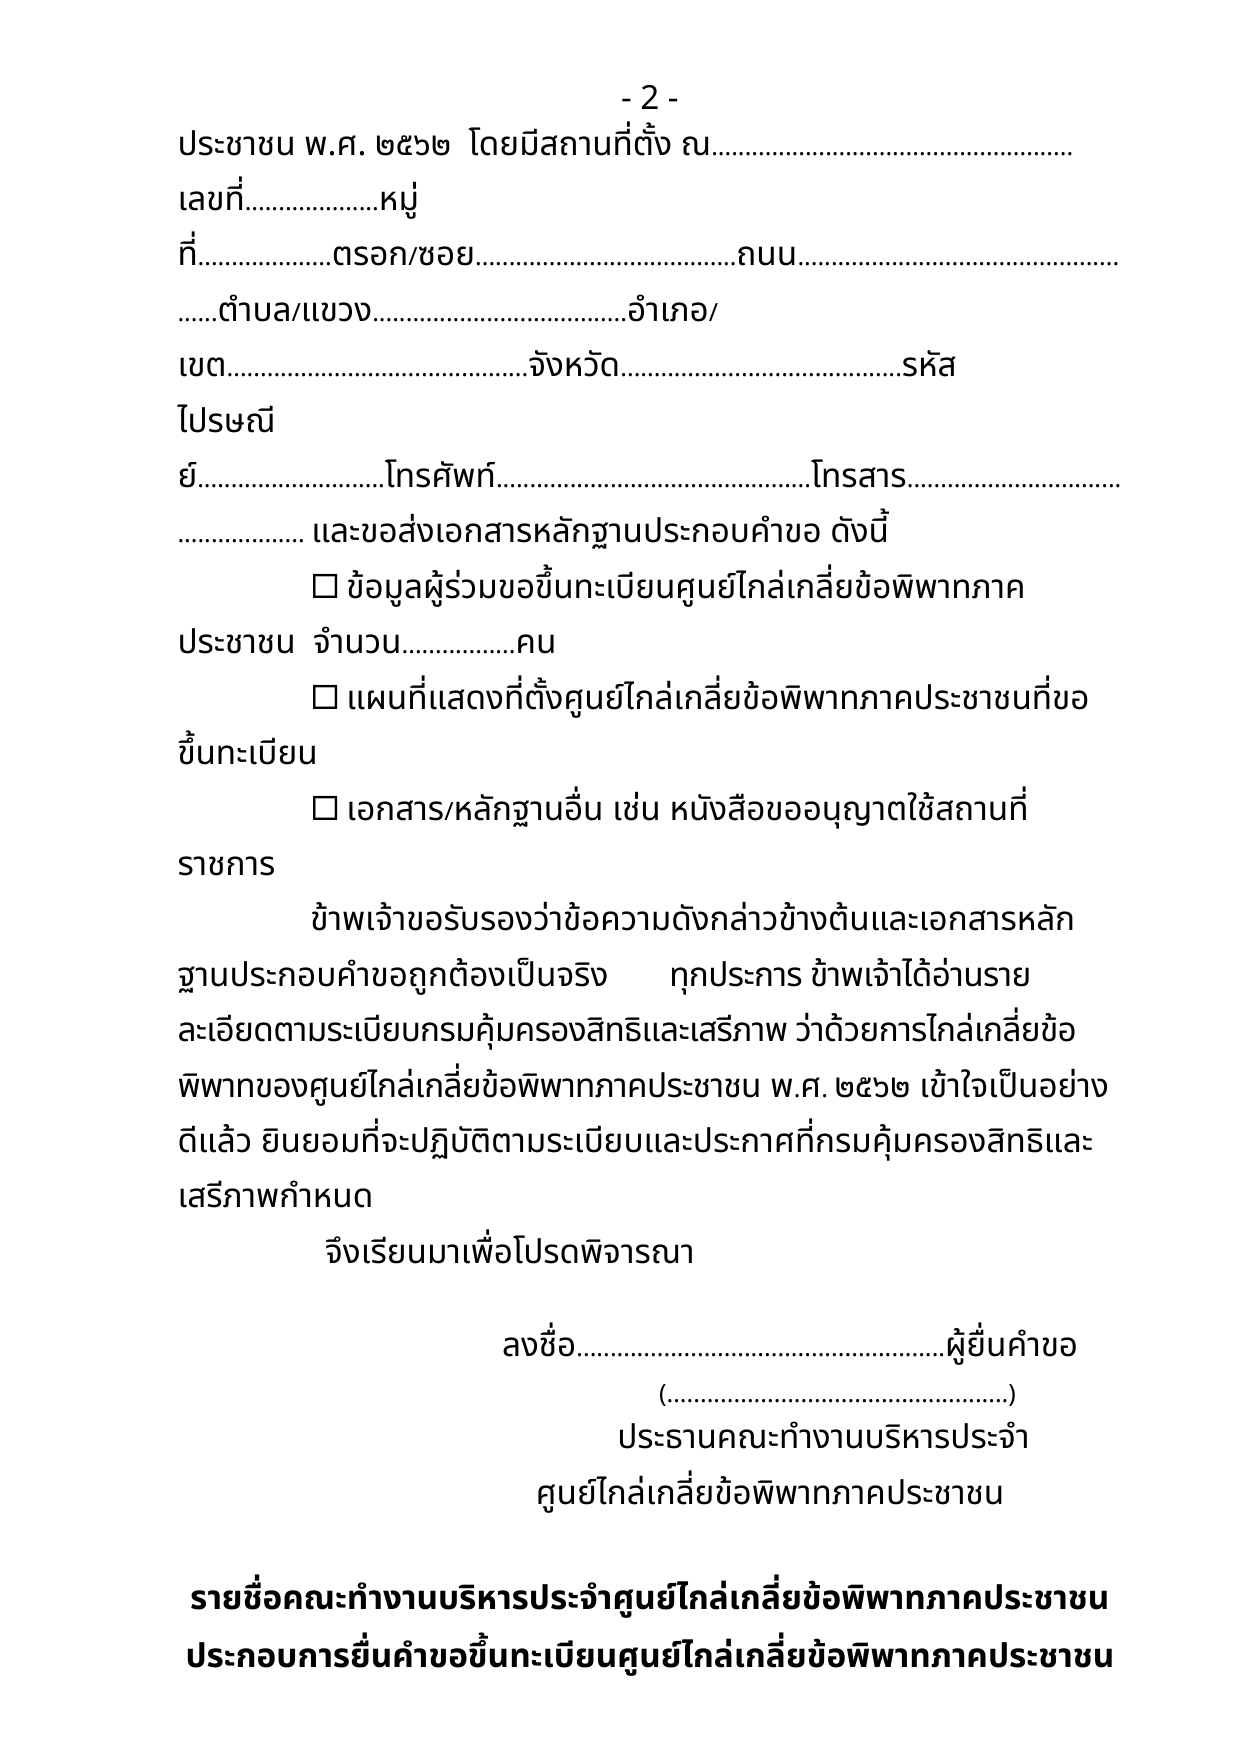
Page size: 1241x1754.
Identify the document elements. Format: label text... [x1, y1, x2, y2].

text (...................................................) [458, 1376, 1122, 1410]
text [177, 119, 1122, 558]
text ข้อมูลผู้ร่วมขอขึ้นทะเบียนศูนย์ไกล่เกลี่ยข้อพิพาทภาคประชาชน จำนวน.................คน [177, 563, 1122, 669]
text ประธานคณะทำงานบริหารประจำ ศูนย์ไกล่เกลี่ยข้อพิพาทภาคประชาชน [177, 1413, 1122, 1519]
text ข้าพเจ้าขอรับรองว่าข้อความดังกล่าวข้างต้นและเอกสารหลักฐานประกอบคำขอถูกต้องเป็นจริง ทุกประการ ข้าพเจ้าได้อ่านรายละเอียดตามระเบียบกรมคุ้มครองสิทธิและเสรีภาพ ว่าด้วยการไกล่เกลี่ยข้อพิพาทของศูนย์ไกล่เกลี่ยข้อพิพาทภาคประชาชน พ.ศ. ๒๕๖๒ เข้าใจเป็นอย่างดีแล้ว ยินยอมที่จะปฏิบัติตามระเบียบและประกาศที่กรมคุ้มครองสิทธิและเสรีภาพกำหนด [177, 895, 1122, 1223]
text แผนที่แสดงที่ตั้งศูนย์ไกล่เกลี่ยข้อพิพาทภาคประชาชนที่ขอขึ้นทะเบียน [177, 674, 1122, 779]
text ลงชื่อ.......................................................ผู้ยื่นคำขอ [458, 1321, 1122, 1371]
text รายชื่อคณะทำงานบริหารประจำศูนย์ไกล่เกลี่ยข้อพิพาทภาคประชาชน [177, 1574, 1122, 1624]
text เอกสาร/หลักฐานอื่น เช่น หนังสือขออนุญาตใช้สถานที่ราชการ [177, 784, 1122, 890]
text ประกอบการยื่นคำขอขึ้นทะเบียนศูนย์ไกล่เกลี่ยข้อพิพาทภาคประชาชน [177, 1632, 1122, 1682]
text จึงเรียนมาเพื่อโปรดพิจารณา [252, 1228, 1122, 1278]
